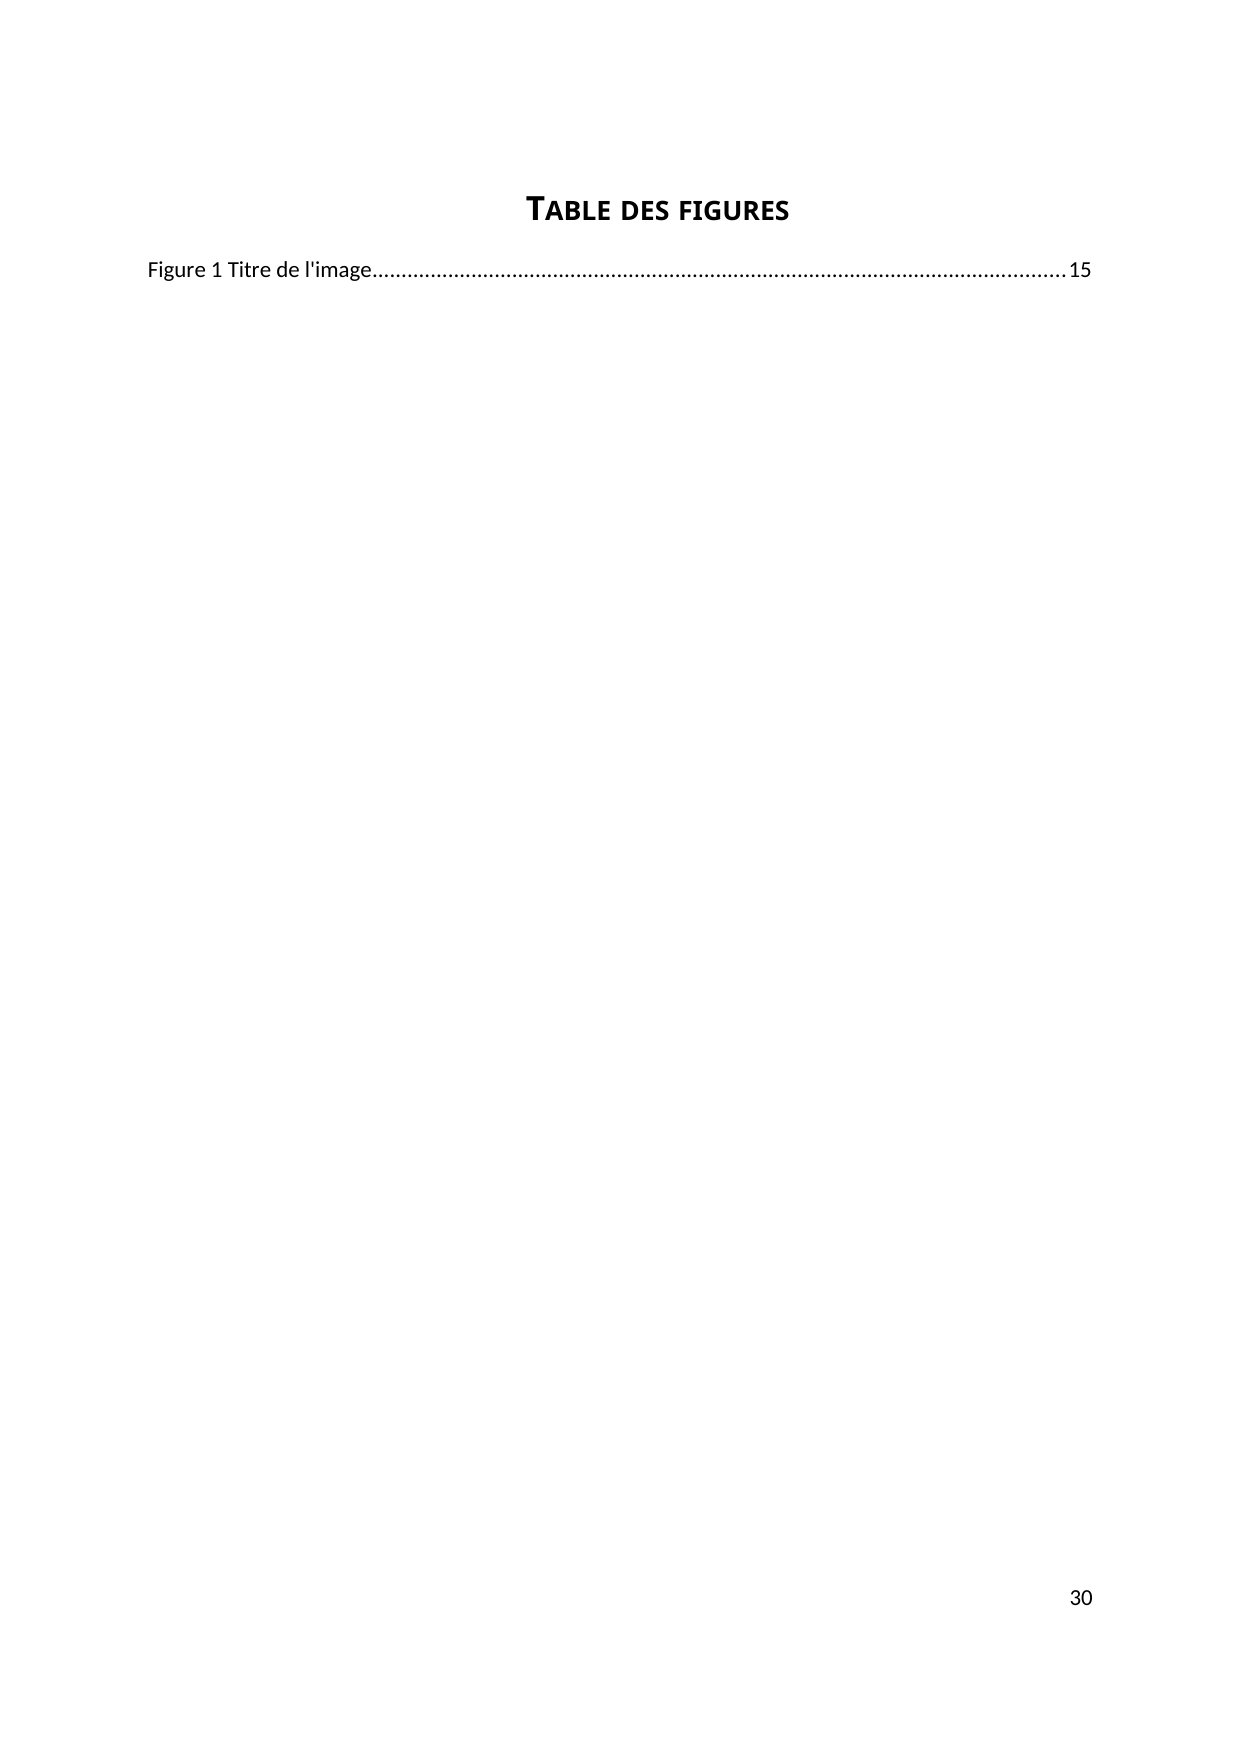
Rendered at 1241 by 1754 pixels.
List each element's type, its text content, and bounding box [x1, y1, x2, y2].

subtitle Table des figures [185, 185, 1092, 231]
text Figure 1 Titre de l'image 15 [148, 256, 1092, 284]
